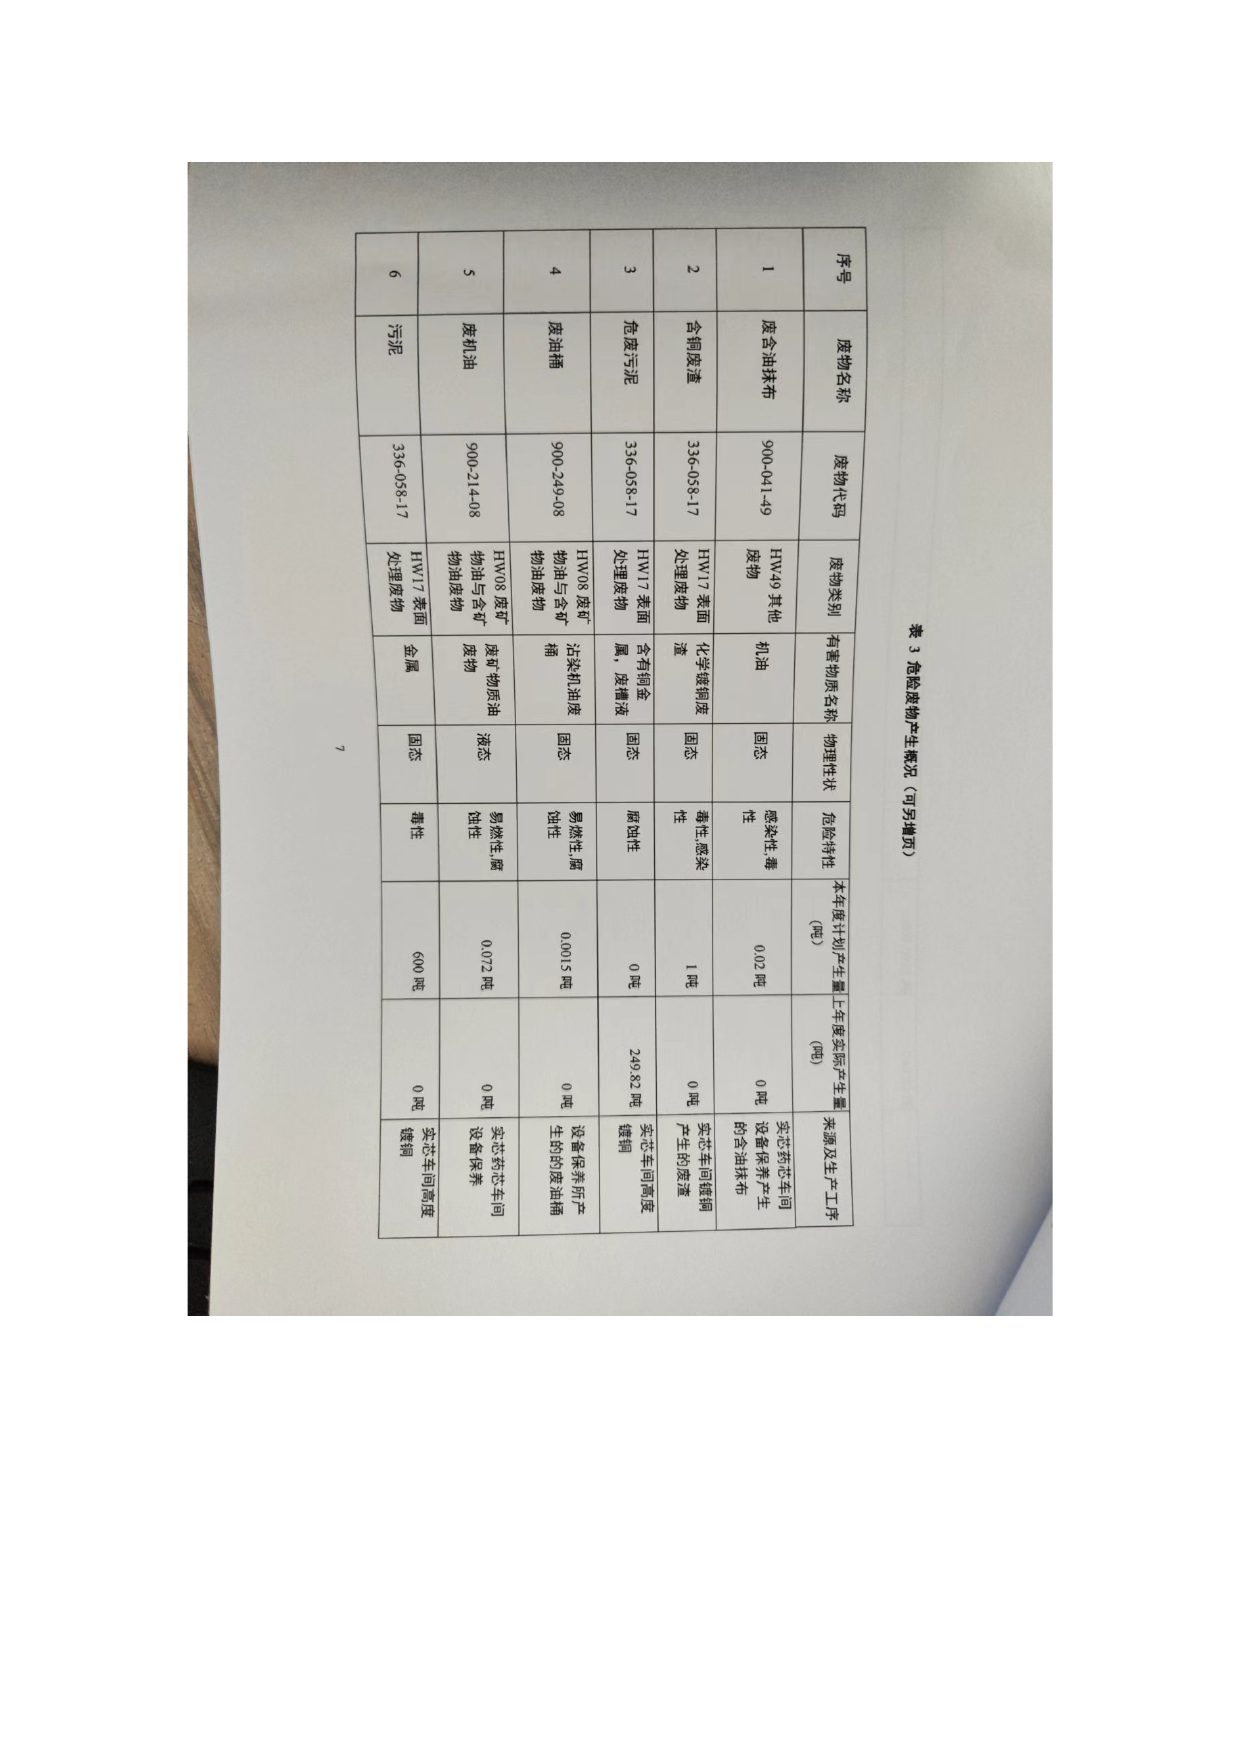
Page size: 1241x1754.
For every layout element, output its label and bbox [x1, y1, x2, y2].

picture [187, 162, 1053, 1316]
